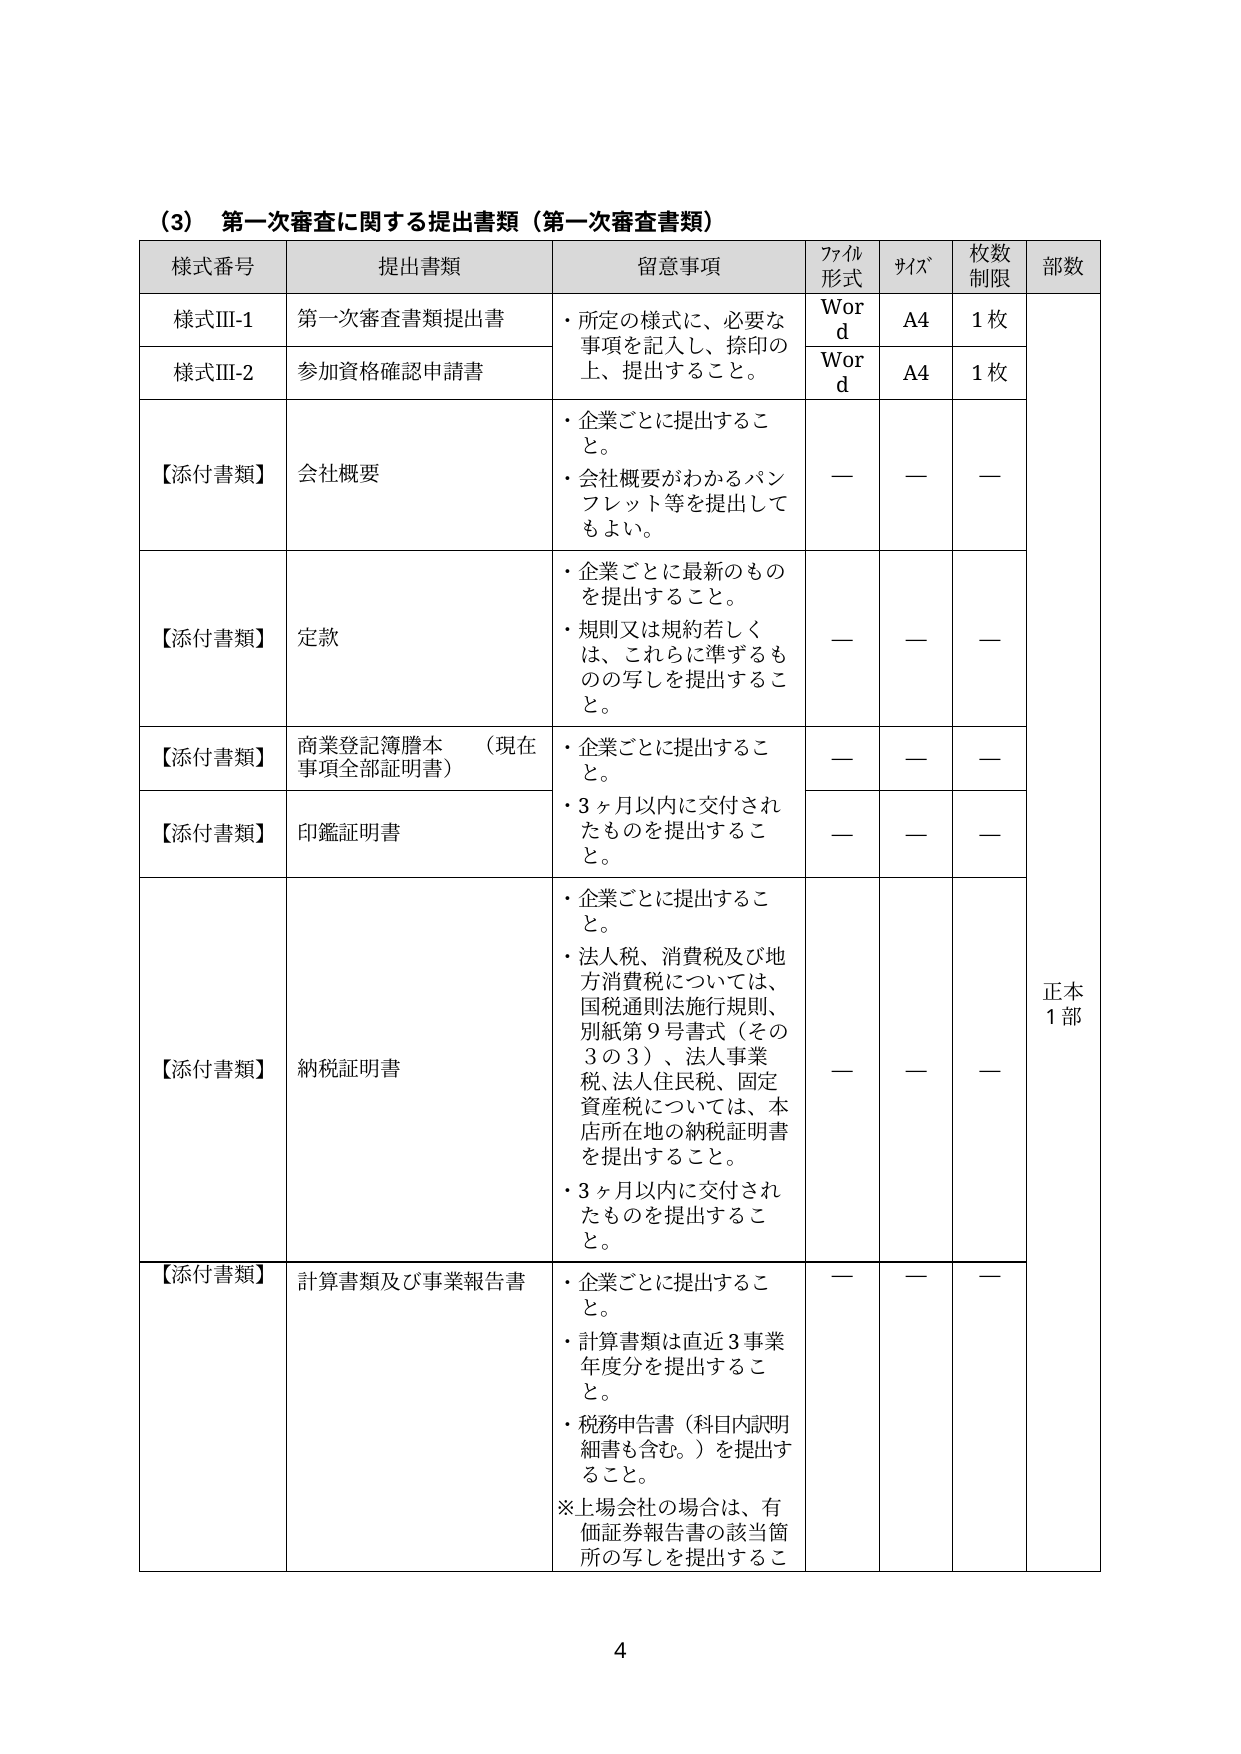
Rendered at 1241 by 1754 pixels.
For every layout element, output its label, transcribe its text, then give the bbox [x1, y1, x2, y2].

table_cell 1枚 [953, 294, 1026, 346]
table_cell 様式Ⅲ-2 [140, 347, 286, 399]
table_cell 第一次審査書類提出書 [287, 294, 552, 346]
table_cell ― [880, 551, 952, 726]
table_cell ― [880, 878, 952, 1261]
table_cell ― [806, 727, 879, 789]
table_header 留意事項 [553, 241, 805, 293]
table_cell 【添付書類】 [140, 791, 286, 877]
table_header 様式番号 [140, 241, 286, 293]
table_header ｻｲｽﾞ [880, 241, 952, 293]
table_cell ― [806, 400, 879, 550]
table_cell ・所定の様式に、必要な事項を記入し、捺印の上、提出すること。 [553, 294, 805, 399]
table_cell 【添付書類】 [140, 551, 286, 726]
table_cell A4 [880, 294, 952, 346]
table_cell A4 [880, 347, 952, 399]
table_header 部数 [1027, 241, 1100, 293]
table_cell ― [880, 791, 952, 877]
table_cell ― [806, 551, 879, 726]
table_cell 印鑑証明書 [287, 791, 552, 877]
table_cell ― [953, 878, 1026, 1261]
table_header 提出書類 [287, 241, 552, 293]
table_header ﾌｧｲﾙ 形式 [806, 241, 879, 293]
table_cell 【添付書類】 [140, 400, 286, 550]
table_cell ・企業ごとに提出すること。 ・会社概要がわかるパンフレット等を提出してもよい。 [553, 400, 805, 550]
table_cell ― [880, 1263, 952, 1571]
table_cell 納税証明書 [287, 878, 552, 1261]
table_cell ・企業ごとに最新のものを提出すること。 ・規則又は規約若しくは、これらに準ずるものの写しを提出すること。 [553, 551, 805, 726]
table_cell ― [953, 791, 1026, 877]
subtitle 第一次審査に関する提出書類（第一次審査書類） [148, 202, 1092, 239]
table_cell 1枚 [953, 347, 1026, 399]
table_cell 正本 1部 正本 1部 [1027, 294, 1100, 1571]
table_cell Word [806, 347, 879, 399]
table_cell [553, 1263, 805, 1571]
table_cell ・企業ごとに提出すること。 ・3ヶ月以内に交付されたものを提出すること。 [553, 727, 805, 877]
table_cell 商業登記簿謄本 （現在事項全部証明書） [287, 727, 552, 789]
table_cell 会社概要 [287, 400, 552, 550]
table_cell ― [953, 1263, 1026, 1571]
table_cell ― [806, 878, 879, 1261]
table_cell ― [806, 1263, 879, 1571]
table_cell Word [806, 294, 879, 346]
table_cell 参加資格確認申請書 [287, 347, 552, 399]
table_cell ― [806, 791, 879, 877]
table_cell 定款 [287, 551, 552, 726]
table_cell ― [953, 400, 1026, 550]
table_cell ― [880, 727, 952, 789]
table_cell ― [880, 400, 952, 550]
table_cell 計算書類及び事業報告書 [287, 1263, 552, 1571]
table_cell 【添付書類】 [140, 727, 286, 789]
table_header 枚数制限 [953, 241, 1026, 293]
table_cell ― [953, 551, 1026, 726]
table_cell ― [953, 727, 1026, 789]
table_cell 【添付書類】 [140, 878, 286, 1261]
table_cell ・企業ごとに提出すること。 ・法人税、消費税及び地方消費税については、国税通則法施行規則、別紙第９号書式（その３の３）、法人事業税､法人住民税、固定資産税については、本店所在地の納税証明書を提出すること。 ・3ヶ月以内に交付されたものを提出すること。 [553, 878, 805, 1261]
table_cell 【添付書類】 [140, 1263, 286, 1571]
table_cell 様式Ⅲ-1 [140, 294, 286, 346]
